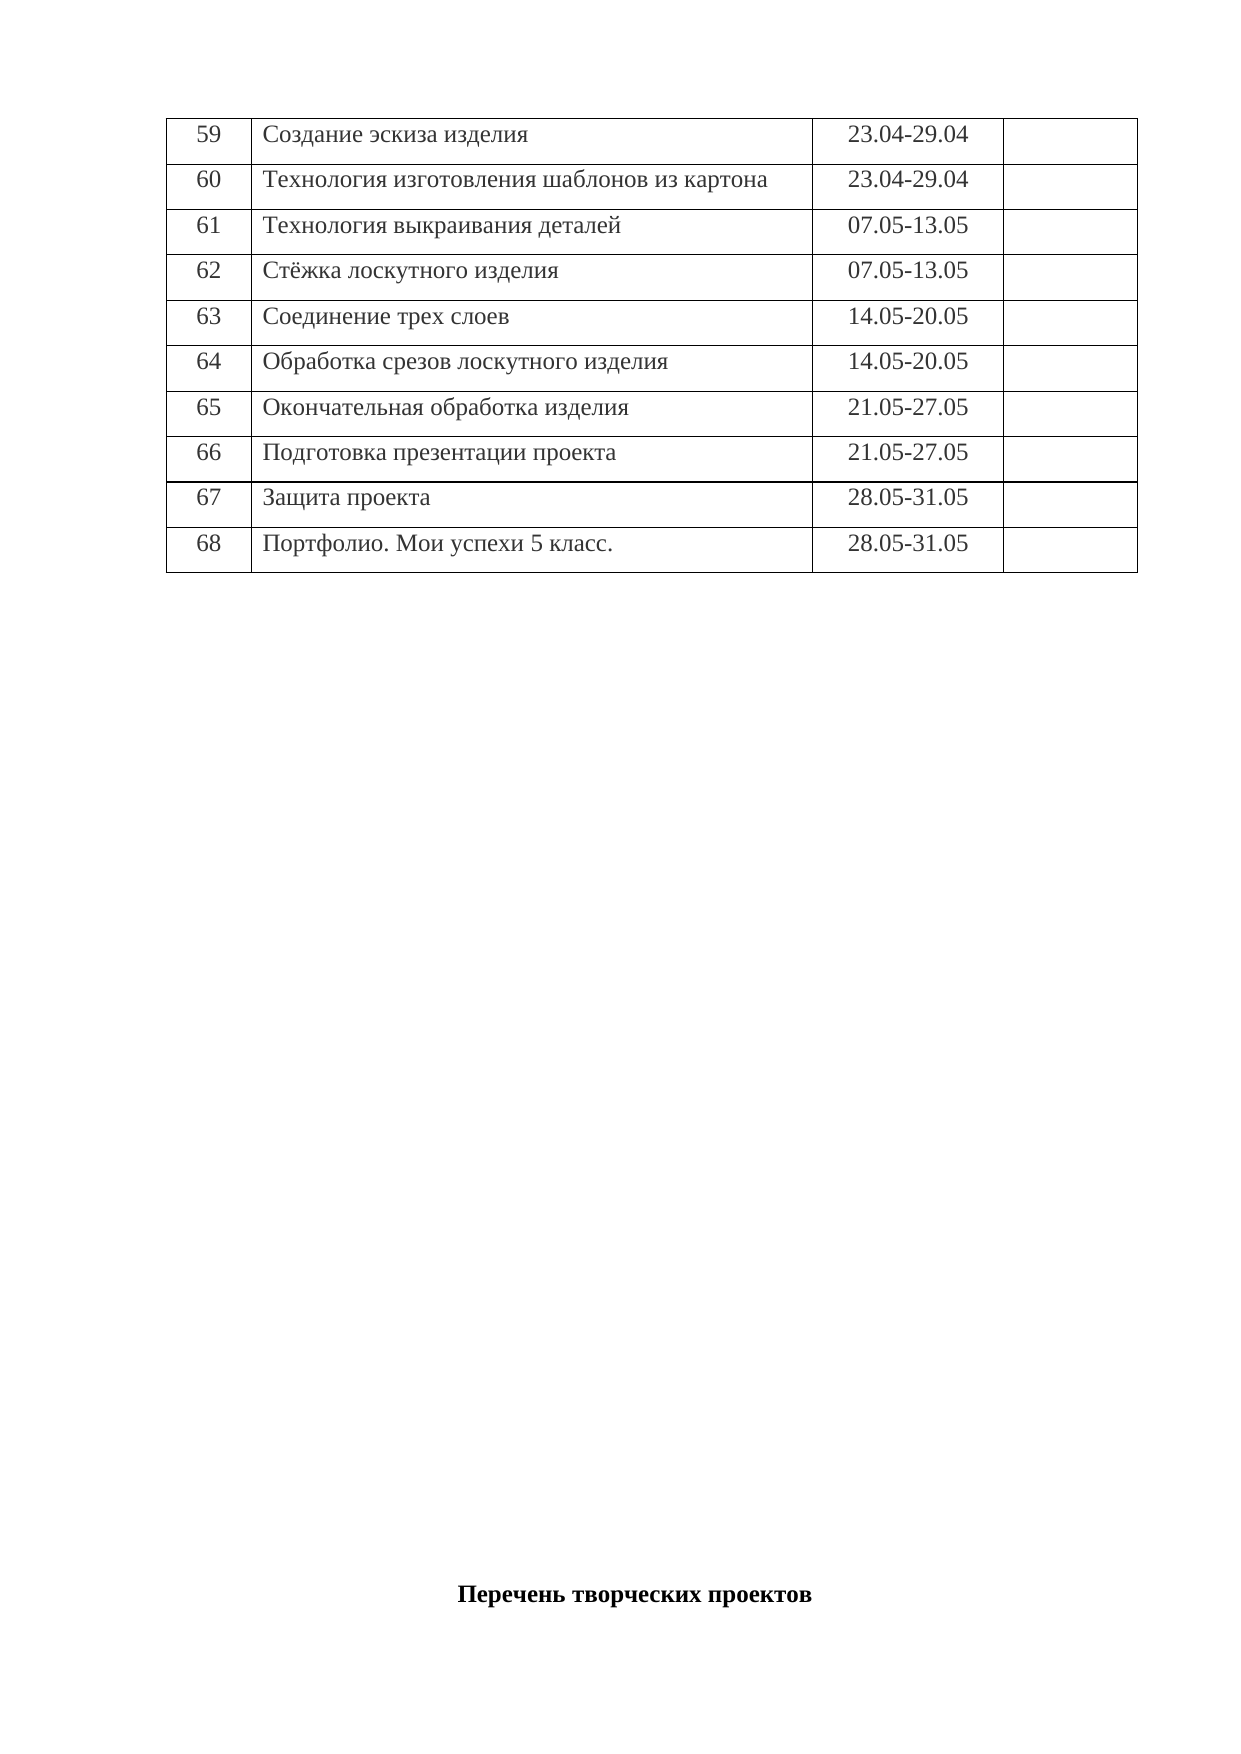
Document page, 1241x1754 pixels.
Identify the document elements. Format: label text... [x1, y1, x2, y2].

table_cell 65 [167, 392, 251, 436]
table_cell 68 [167, 528, 251, 572]
table_cell Технология изготовления шаблонов из картона [252, 165, 812, 209]
table_cell [1004, 437, 1137, 481]
table_cell [1004, 255, 1137, 300]
table_cell 60 [167, 165, 251, 209]
table_cell 23.04-29.04 [813, 119, 1003, 163]
table_cell Подготовка презентации проекта [252, 437, 812, 481]
text Перечень творческих проектов [177, 1579, 1092, 1608]
table_cell [1004, 483, 1137, 527]
table_cell 63 [167, 301, 251, 345]
table_cell Окончательная обработка изделия [252, 392, 812, 436]
table_cell 59 [167, 119, 251, 163]
table_cell 14.05-20.05 [813, 301, 1003, 345]
table_cell Соединение трех слоев [252, 301, 812, 345]
table_cell 66 [167, 437, 251, 481]
table_cell [1004, 165, 1137, 209]
table_cell 21.05-27.05 [813, 392, 1003, 436]
table_cell 28.05-31.05 [813, 483, 1003, 527]
table_cell 28.05-31.05 [813, 528, 1003, 572]
table_cell [1004, 210, 1137, 254]
table_cell Защита проекта [252, 483, 812, 527]
table_cell 07.05-13.05 [813, 255, 1003, 300]
table_cell 61 [167, 210, 251, 254]
table_cell 07.05-13.05 [813, 210, 1003, 254]
table_cell 23.04-29.04 [813, 165, 1003, 209]
table_cell Портфолио. Мои успехи 5 класс. [252, 528, 812, 572]
table_cell [1004, 119, 1137, 163]
table_cell [1004, 301, 1137, 345]
table_cell Обработка срезов лоскутного изделия [252, 346, 812, 391]
table_cell 14.05-20.05 [813, 346, 1003, 391]
table_cell 62 [167, 255, 251, 300]
table_cell Стёжка лоскутного изделия [252, 255, 812, 300]
table_cell [1004, 346, 1137, 391]
table_cell [1004, 528, 1137, 572]
table_cell Технология выкраивания деталей [252, 210, 812, 254]
table_cell 64 [167, 346, 251, 391]
table_cell 67 [167, 483, 251, 527]
table_cell 21.05-27.05 [813, 437, 1003, 481]
table_cell [1004, 392, 1137, 436]
table_cell Создание эскиза изделия [252, 119, 812, 163]
